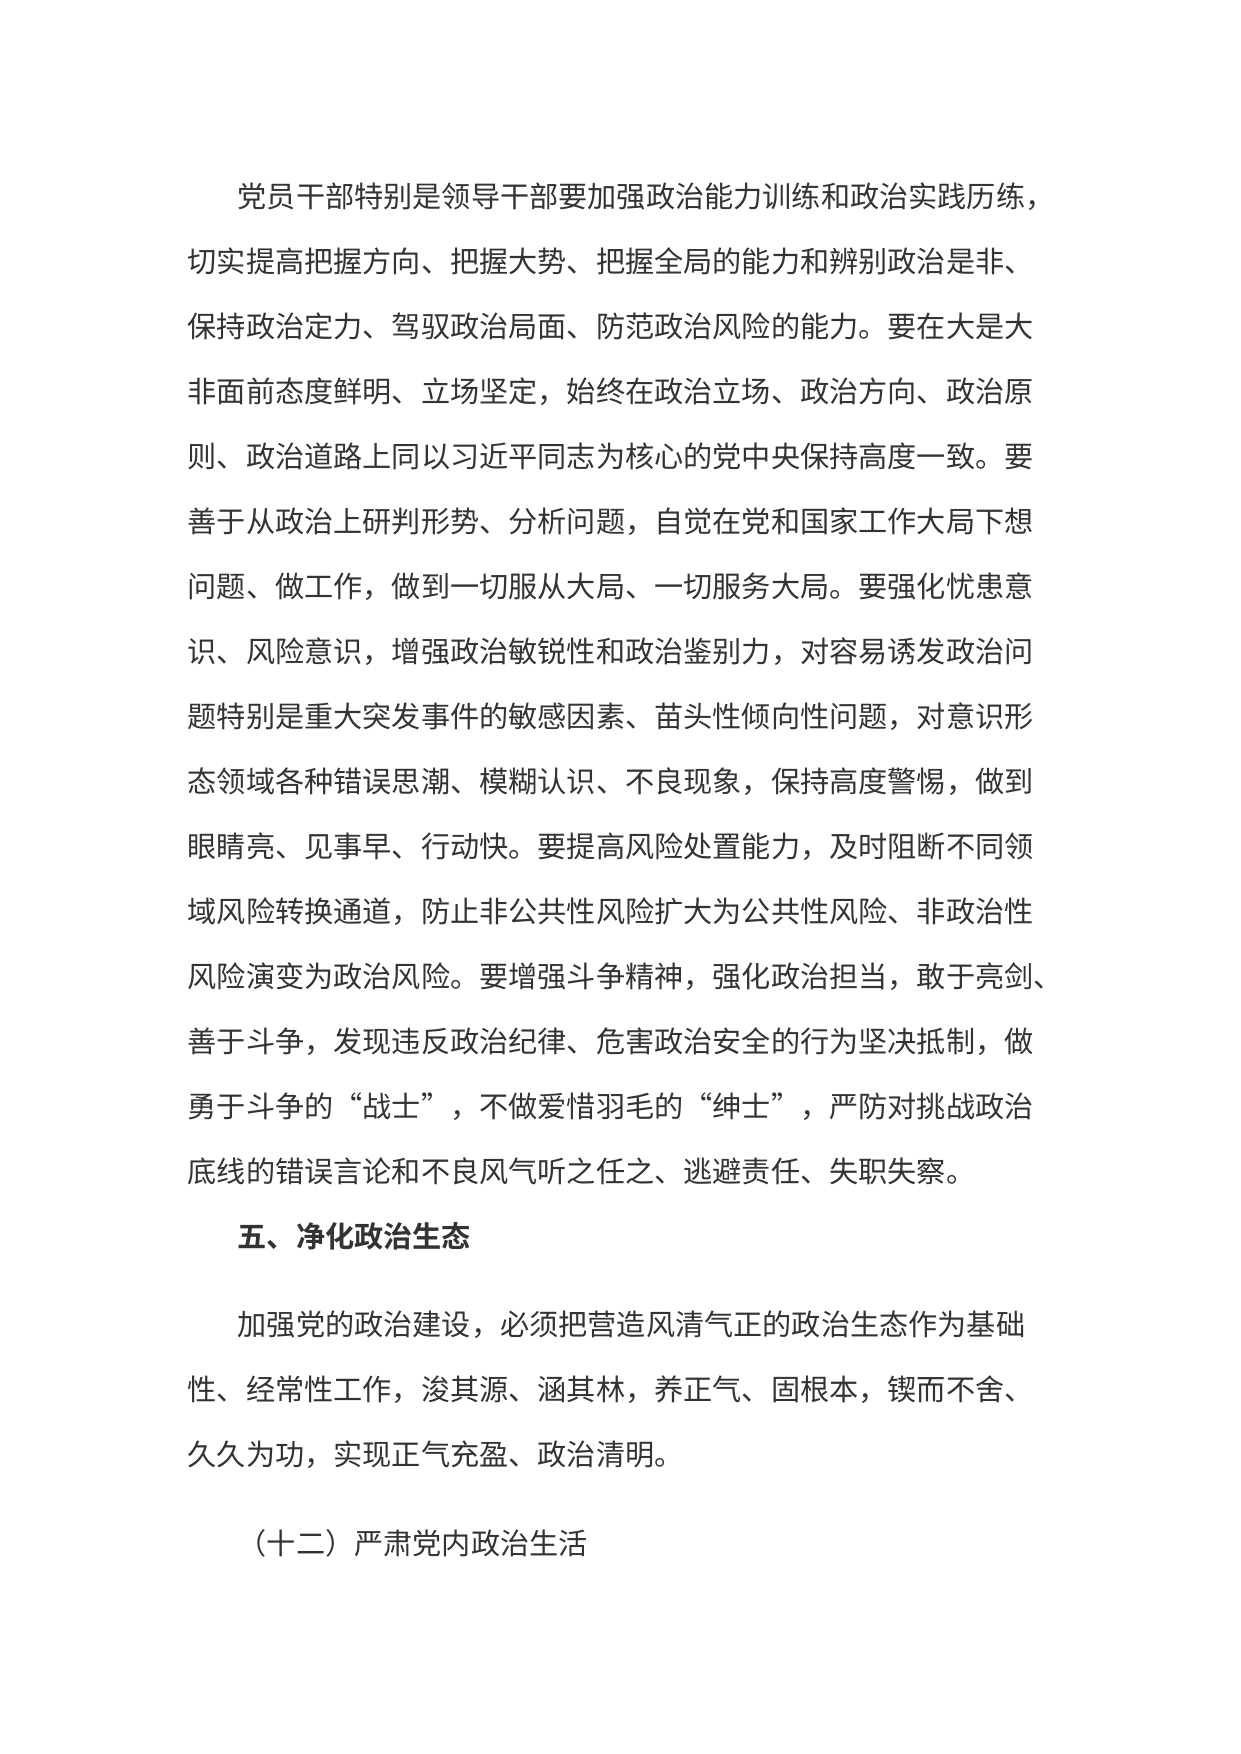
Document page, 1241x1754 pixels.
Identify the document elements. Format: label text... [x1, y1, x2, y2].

text 五、净化政治生态 [187, 1202, 1053, 1267]
text （十二）严肃党内政治生活 [187, 1509, 1053, 1574]
text 加强党的政治建设，必须把营造风清气正的政治生态作为基础性、经常性工作，浚其源、涵其林，养正气、固根本，锲而不舍、久久为功，实现正气充盈、政治清明。 [187, 1290, 1053, 1485]
text 党员干部特别是领导干部要加强政治能力训练和政治实践历练，切实提高把握方向、把握大势、把握全局的能力和辨别政治是非、保持政治定力、驾驭政治局面、防范政治风险的能力。要在大是大非面前态度鲜明、立场坚定，始终在政治立场、政治方向、政治原则、政治道路上同以习近平同志为核心的党中央保持高度一致。要善于从政治上研判形势、分析问题，自觉在党和国家工作大局下想问题、做工作，做到一切服从大局、一切服务大局。要强化忧患意识、风险意识，增强政治敏锐性和政治鉴别力，对容易诱发政治问题特别是重大突发事件的敏感因素、苗头性倾向性问题，对意识形态领域各种错误思潮、模糊认识、不良现象，保持高度警惕，做到眼睛亮、见事早、行动快。要提高风险处置能力，及时阻断不同领域风险转换通道，防止非公共性风险扩大为公共性风险、非政治性风险演变为政治风险。要增强斗争精神，强化政治担当，敢于亮剑、善于斗争，发现违反政治纪律、危害政治安全的行为坚决抵制，做勇于斗争的“战士”，不做爱惜羽毛的“绅士”，严防对挑战政治底线的错误言论和不良风气听之任之、逃避责任、失职失察。 [187, 162, 1053, 1202]
